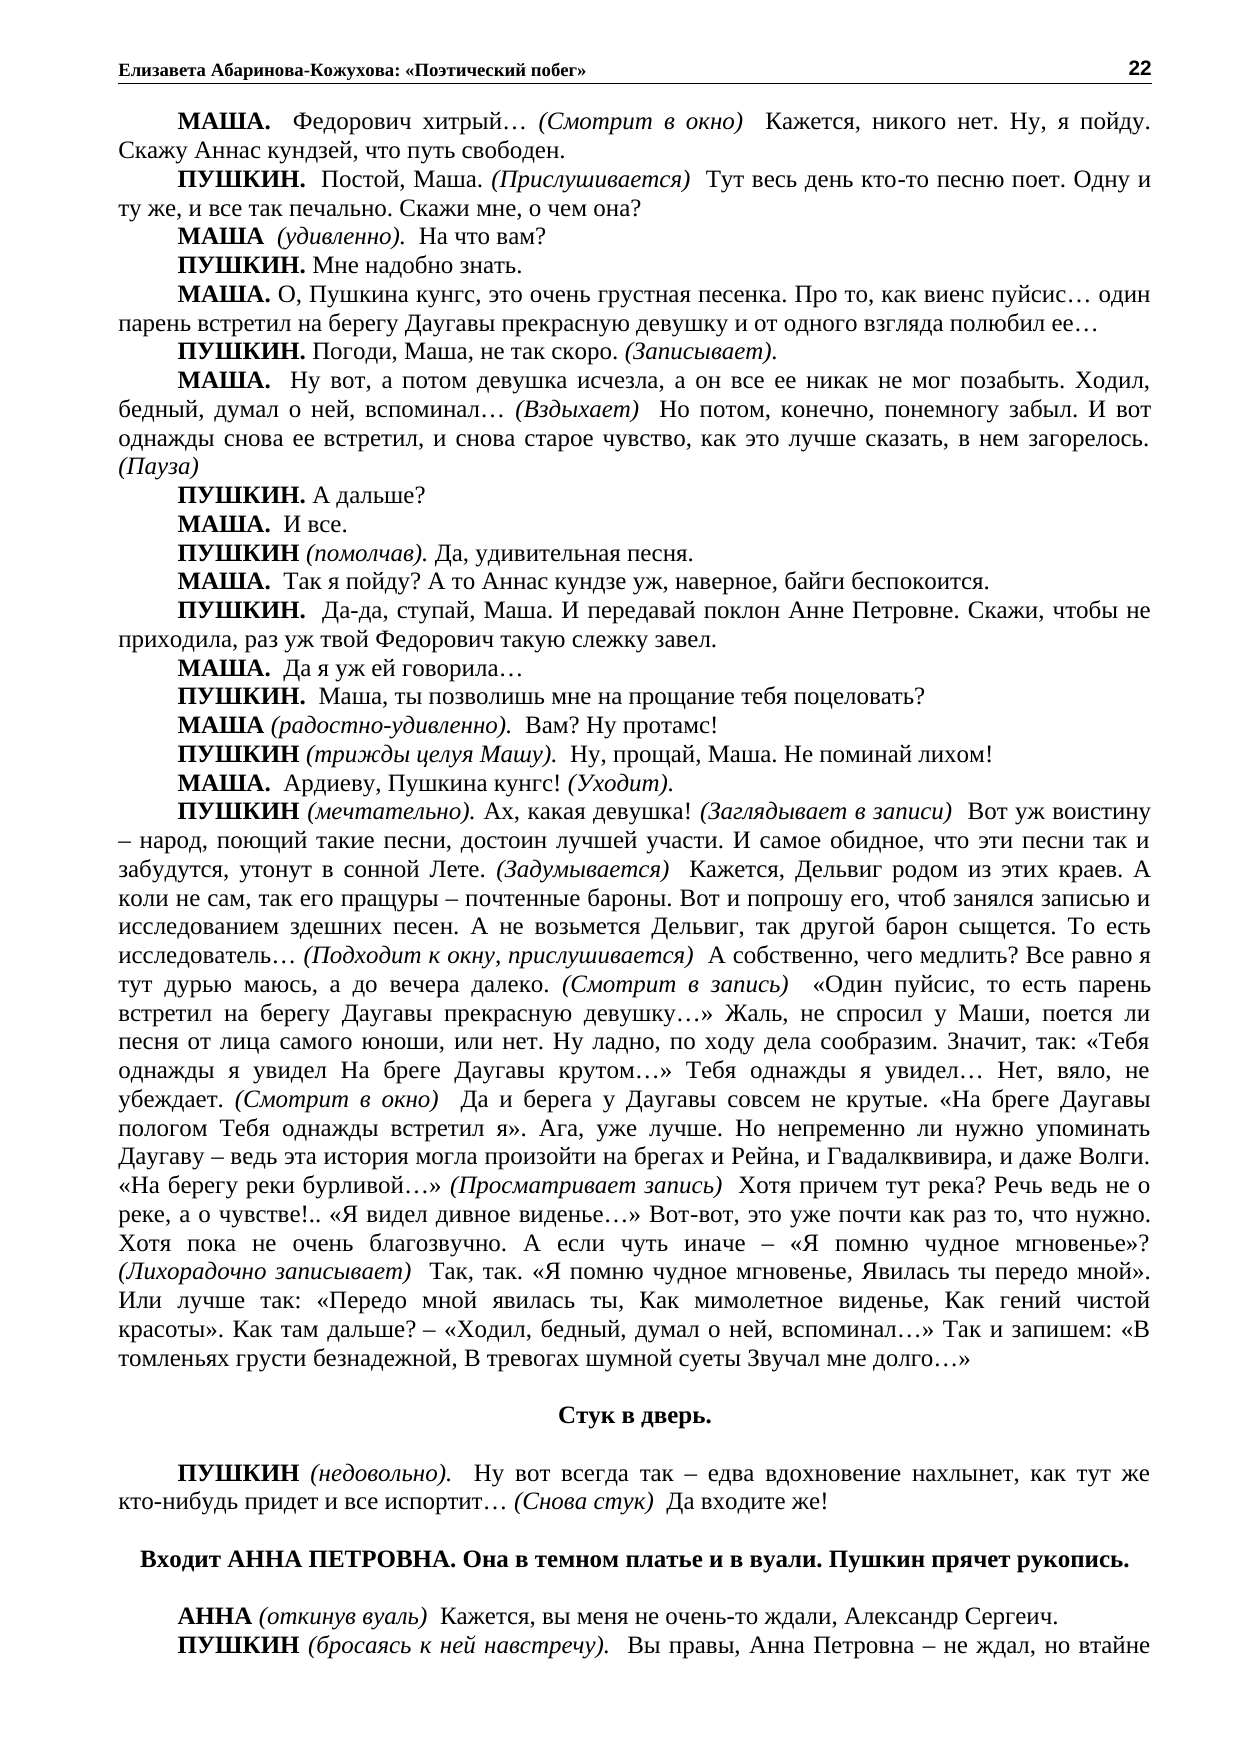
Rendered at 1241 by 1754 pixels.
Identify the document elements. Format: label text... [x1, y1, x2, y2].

text ПУШКИН (помолчав). Да, удивительная песня. [118, 538, 1152, 566]
text ПУШКИН (трижды целуя Машу). Ну, прощай, Маша. Не поминай лихом! [118, 739, 1152, 768]
text МАША. Так я пойду? А то Аннас кундзе уж, наверное, байги беспокоится. [118, 566, 1152, 595]
text ПУШКИН. А дальше? [118, 480, 1152, 509]
text МАША. И все. [118, 509, 1152, 538]
text МАША (радостно-удивленно). Вам? Ну протамс! [118, 710, 1152, 739]
text ПУШКИН. Постой, Маша. (Прислушивается) Тут весь день кто-то песню поет. Одну и ту же, и все так печально. Скажи мне, о чем она? [118, 164, 1152, 221]
text ПУШКИН. Погоди, Маша, не так скоро. (Записывает). [118, 336, 1152, 365]
text МАША. Ардиеву, Пушкина кунгс! (Уходит). [118, 768, 1152, 796]
text МАША. О, Пушкина кунгс, это очень грустная песенка. Про то, как виенс пуйсис… один парень встретил на берегу Даугавы прекрасную девушку и от одного взгляда полюбил ее… [118, 279, 1152, 336]
subtitle Входит АННА ПЕТРОВНА. Она в темном платье и в вуали. Пушкин прячет рукопись. [118, 1544, 1152, 1573]
text ПУШКИН (недовольно). Ну вот всегда так – едва вдохновение нахлынет, как тут же кто-нибудь придет и все испортит… (Снова стук) Да входите же! [118, 1458, 1152, 1515]
text ПУШКИН. Маша, ты позволишь мне на прощание тебя поцеловать? [118, 681, 1152, 710]
subtitle Стук в дверь. [118, 1400, 1152, 1429]
text МАША (удивленно). На что вам? [118, 221, 1152, 250]
text ПУШКИН. Мне надобно знать. [118, 250, 1152, 279]
text ПУШКИН. Да-да, ступай, Маша. И передавай поклон Анне Петровне. Скажи, чтобы не приходила, раз уж твой Федорович такую слежку завел. [118, 595, 1152, 653]
text МАША. Федорович хитрый… (Смотрит в окно) Кажется, никого нет. Ну, я пойду. Скажу Аннас кундзей, что путь свободен. [118, 106, 1152, 164]
text АННА (откинув вуаль) Кажется, вы меня не очень-то ждали, Александр Сергеич. [118, 1601, 1152, 1630]
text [118, 1630, 1152, 1659]
text МАША. Да я уж ей говорила… [118, 653, 1152, 681]
text МАША. Ну вот, а потом девушка исчезла, а он все ее никак не мог позабыть. Ходил, бедный, думал о ней, вспоминал… (Вздыхает) Но потом, конечно, понемногу забыл. И вот однажды снова ее встретил, и снова старое чувство, как это лучше сказать, в нем загорелось. (Пауза) [118, 365, 1152, 480]
text ПУШКИН (мечтательно). Ах, какая девушка! (Заглядывает в записи) Вот уж воистину – народ, поющий такие песни, достоин лучшей участи. И самое обидное, что эти песни так и забудутся, утонут в сонной Лете. (Задумывается) Кажется, Дельвиг родом из этих краев. А коли не сам, так его пращуры – почтенные бароны. Вот и попрошу его, чтоб занялся записью и исследованием здешних песен. А не возьмется Дельвиг, так другой барон сыщется. То есть исследователь… (Подходит к окну, прислушивается) А собственно, чего медлить? Все равно я тут дурью маюсь, а до вечера далеко. (Смотрит в запись) «Один пуйсис, то есть парень встретил на берегу Даугавы прекрасную девушку…» Жаль, не спросил у Маши, поется ли песня от лица самого юноши, или нет. Ну ладно, по ходу дела сообразим. Значит, так: «Тебя однажды я увидел На бреге Даугавы крутом…» Тебя однажды я увидел… Нет, вяло, не убеждает. (Смотрит в окно) Да и берега у Даугавы совсем не крутые. «На бреге Даугавы пологом Тебя однажды встретил я». Ага, уже лучше. Но непременно ли нужно упоминать Даугаву – ведь эта история могла произойти на брегах и Рейна, и Гвадалквивира, и даже Волги. «На берегу реки бурливой…» (Просматривает запись) Хотя причем тут река? Речь ведь не о реке, а о чувстве!.. «Я видел дивное виденье…» Вот-вот, это уже почти как раз то, что нужно. Хотя пока не очень благозвучно. А если чуть иначе – «Я помню чудное мгновенье»? (Лихорадочно записывает) Так, так. «Я помню чудное мгновенье, Явилась ты передо мной». Или лучше так: «Передо мной явилась ты, Как мимолетное виденье, Как гений чистой красоты». Как там дальше? – «Ходил, бедный, думал о ней, вспоминал…» Так и запишем: «В томленьях грусти безнадежной, В тревогах шумной суеты Звучал мне долго…» [118, 796, 1152, 1371]
